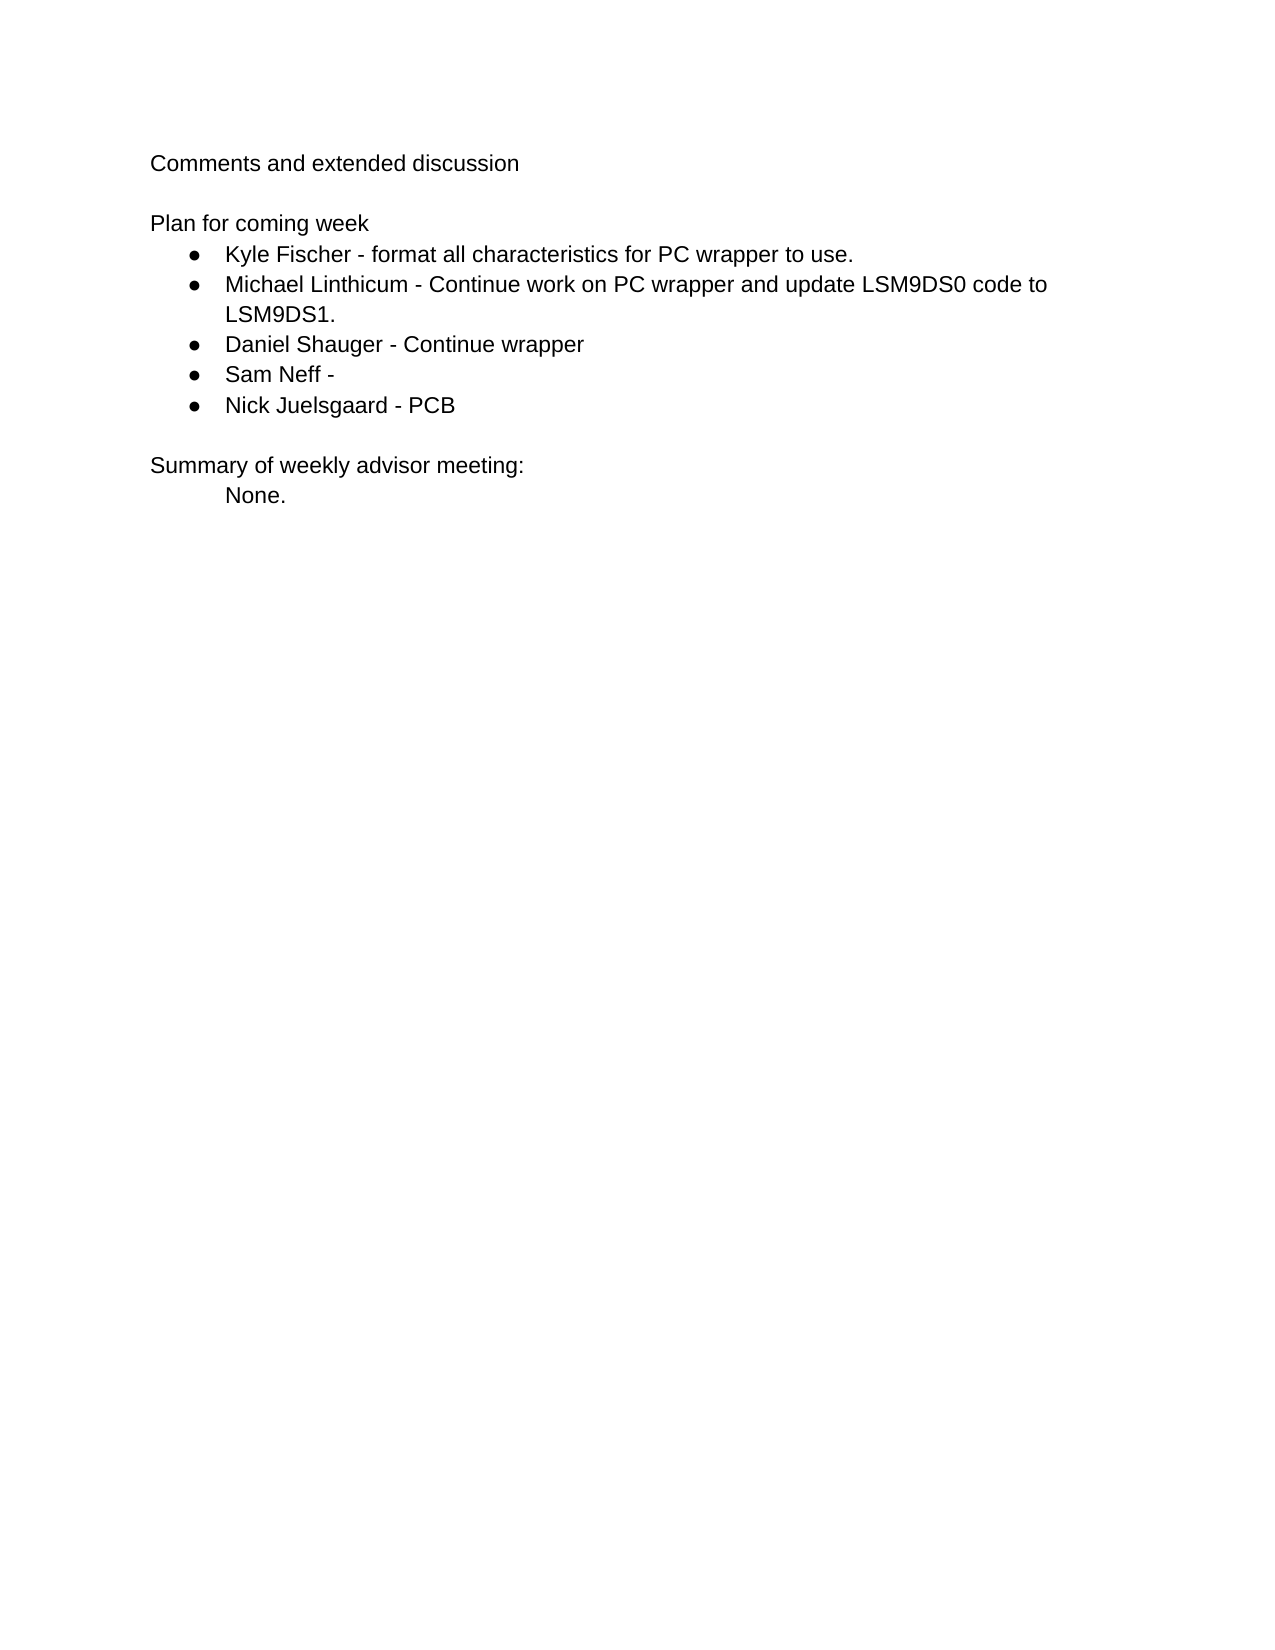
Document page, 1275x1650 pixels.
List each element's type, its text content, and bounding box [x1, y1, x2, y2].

text Summary of weekly advisor meeting: [150, 452, 1125, 478]
list Sam Neff - [187, 361, 1125, 388]
list Nick Juelsgaard - PCB [187, 392, 1125, 418]
list Daniel Shauger - Continue wrapper [187, 331, 1125, 358]
list Michael Linthicum - Continue work on PC wrapper and update LSM9DS0 code to LSM9DS1. [187, 271, 1125, 327]
text Comments and extended discussion [150, 150, 1125, 176]
list Kyle Fischer - format all characteristics for PC wrapper to use. [187, 241, 1125, 267]
text Plan for coming week [150, 210, 1125, 237]
text None. [150, 482, 1125, 509]
